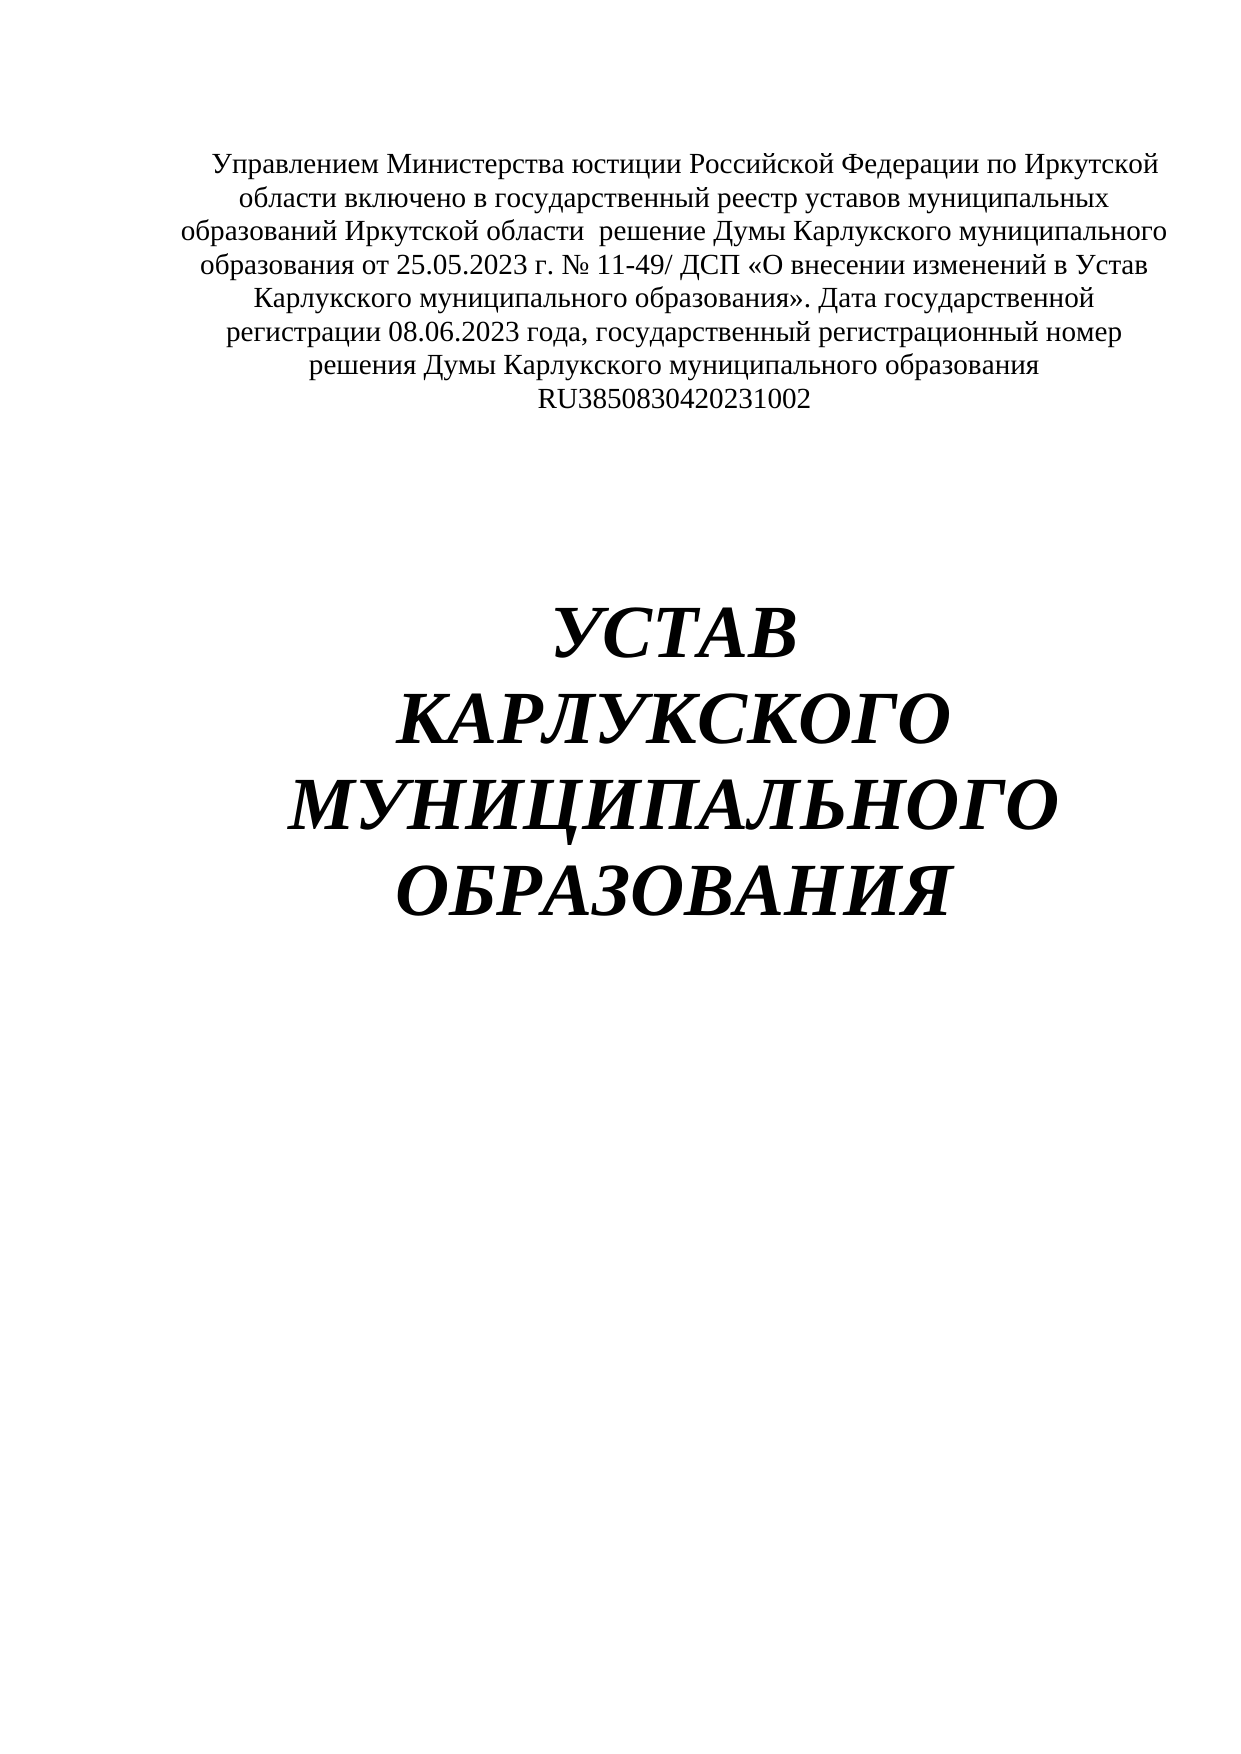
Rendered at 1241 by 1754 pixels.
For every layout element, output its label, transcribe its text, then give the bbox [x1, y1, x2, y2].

text Управлением Министерства юстиции Российской Федерации по Иркутской области включено в государственный реестр уставов муниципальных образований Иркутской области решение Думы Карлукского муниципального образования от 25.05.2023 г. № 11-49/ ДСП «О внесении изменений в Устав Карлукского муниципального образования». Дата государственной регистрации 08.06.2023 года, государственный регистрационный номер решения Думы Карлукского муниципального образования RU3850830420231002 [177, 146, 1171, 414]
text КАРЛУКСКОГО [177, 673, 1171, 759]
text УСТАВ [177, 587, 1171, 673]
text МУНИЦИПАЛЬНОГО ОБРАЗОВАНИЯ [177, 759, 1171, 932]
